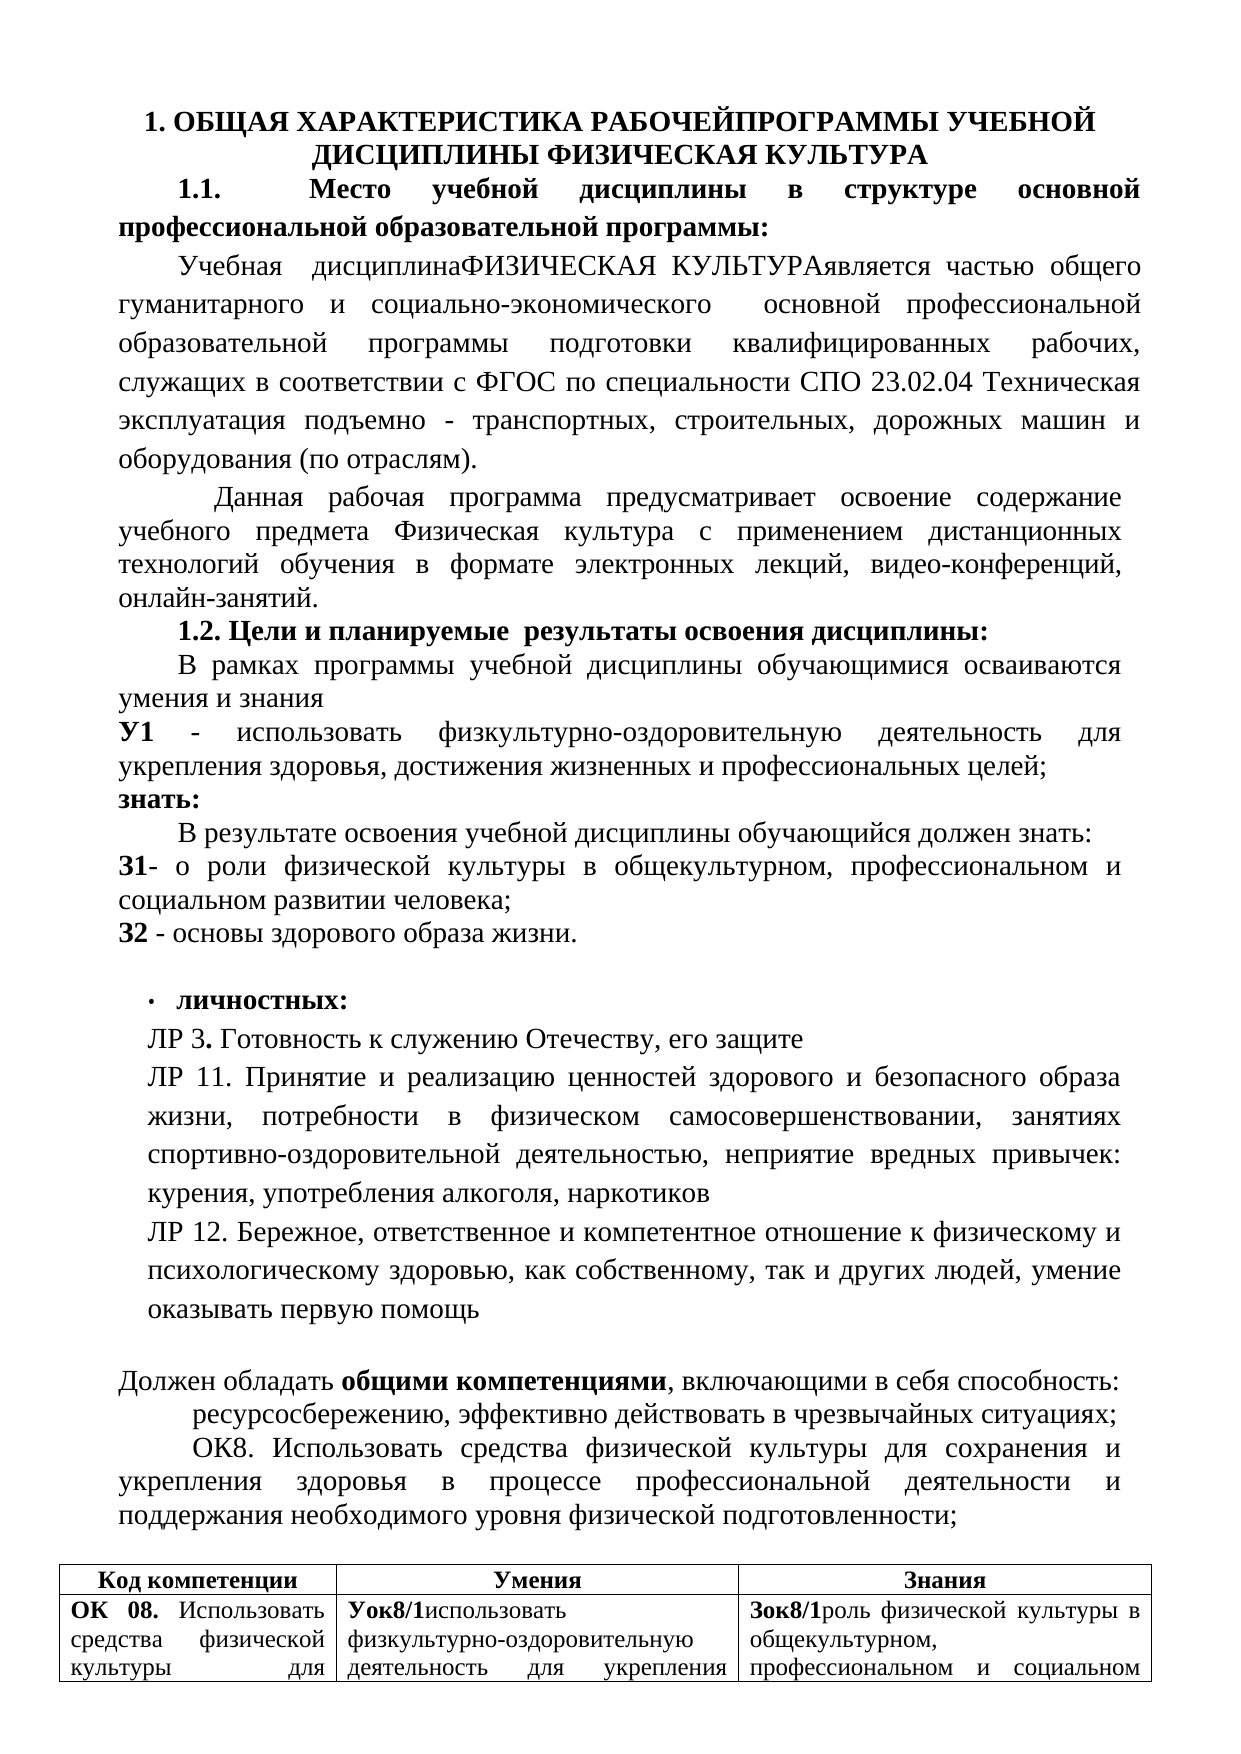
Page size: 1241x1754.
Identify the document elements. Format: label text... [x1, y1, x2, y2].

text Данная рабочая программа предусматривает освоение содержание учебного предмета Физическая культура с применением дистанционных технологий обучения в формате электронных лекций, видео-конференций, онлайн-занятий. [118, 479, 1122, 613]
list Учебная дисциплинаФИЗИЧЕСКАЯ КУЛЬТУРАявляется частью общего гуманитарного и социально-экономического основной профессиональной образовательной программы подготовки квалифицированных рабочих, служащих в соответствии с ФГОС по специальности СПО 23.02.04 Техническая эксплуатация подъемно - транспортных, строительных, дорожных машин и оборудования (по отраслям). [118, 248, 1141, 474]
text В результате освоения учебной дисциплины обучающийся должен знать: [118, 815, 1122, 848]
list личностных: [118, 982, 1122, 1016]
text В рамках программы учебной дисциплины обучающимися осваиваются умения и знания [118, 647, 1122, 714]
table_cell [337, 1595, 738, 1681]
text ОК8. Использовать средства физической культуры для сохранения и укрепления здоровья в процессе профессиональной деятельности и поддержания необходимого уровня физической подготовленности; [118, 1430, 1122, 1531]
text ЛР 11. Принятие и реализацию ценностей здорового и безопасного образа жизни, потребности в физическом самосовершенствовании, занятиях спортивно-оздоровительной деятельностью, неприятие вредных привычек: курения, употребления алкоголя, наркотиков [147, 1059, 1122, 1209]
table_header Код компетенции [60, 1565, 336, 1594]
text 1.2. Цели и планируемые результаты освоения дисциплины: [118, 613, 1141, 647]
text З1- о роли физической культуры в общекультурном, профессиональном и социальном развитии человека; [118, 848, 1122, 915]
text З2 - основы здорового образа жизни. [118, 915, 1122, 949]
text У1 - использовать физкультурно-оздоровительную деятельность для укрепления здоровья, достижения жизненных и профессиональных целей; [118, 714, 1122, 781]
text Должен обладать общими компетенциями, включающими в себя способность: [118, 1363, 1122, 1396]
text ЛР 3. Готовность к служению Отечеству, его защите [147, 1021, 1122, 1054]
table_header Умения [337, 1565, 738, 1594]
text знать: [118, 781, 1122, 815]
text ЛР 12. Бережное, ответственное и компетентное отношение к физическому и психологическому здоровью, как собственному, так и других людей, умение оказывать первую помощь [147, 1214, 1122, 1324]
table_header Знания [739, 1565, 1151, 1594]
list Место учебной дисциплины в структуре основной профессиональной образовательной программы: [118, 171, 1141, 243]
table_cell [60, 1595, 336, 1681]
text ресурсосбережению, эффективно действовать в чрезвычайных ситуациях; [118, 1396, 1122, 1430]
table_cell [739, 1595, 1151, 1681]
text 1. ОБЩАЯ ХАРАКТЕРИСТИКА РАБОЧЕЙПРОГРАММЫ УЧЕБНОЙ ДИСЦИПЛИНЫ ФИЗИЧЕСКАЯ КУЛЬТУРА [118, 104, 1122, 171]
